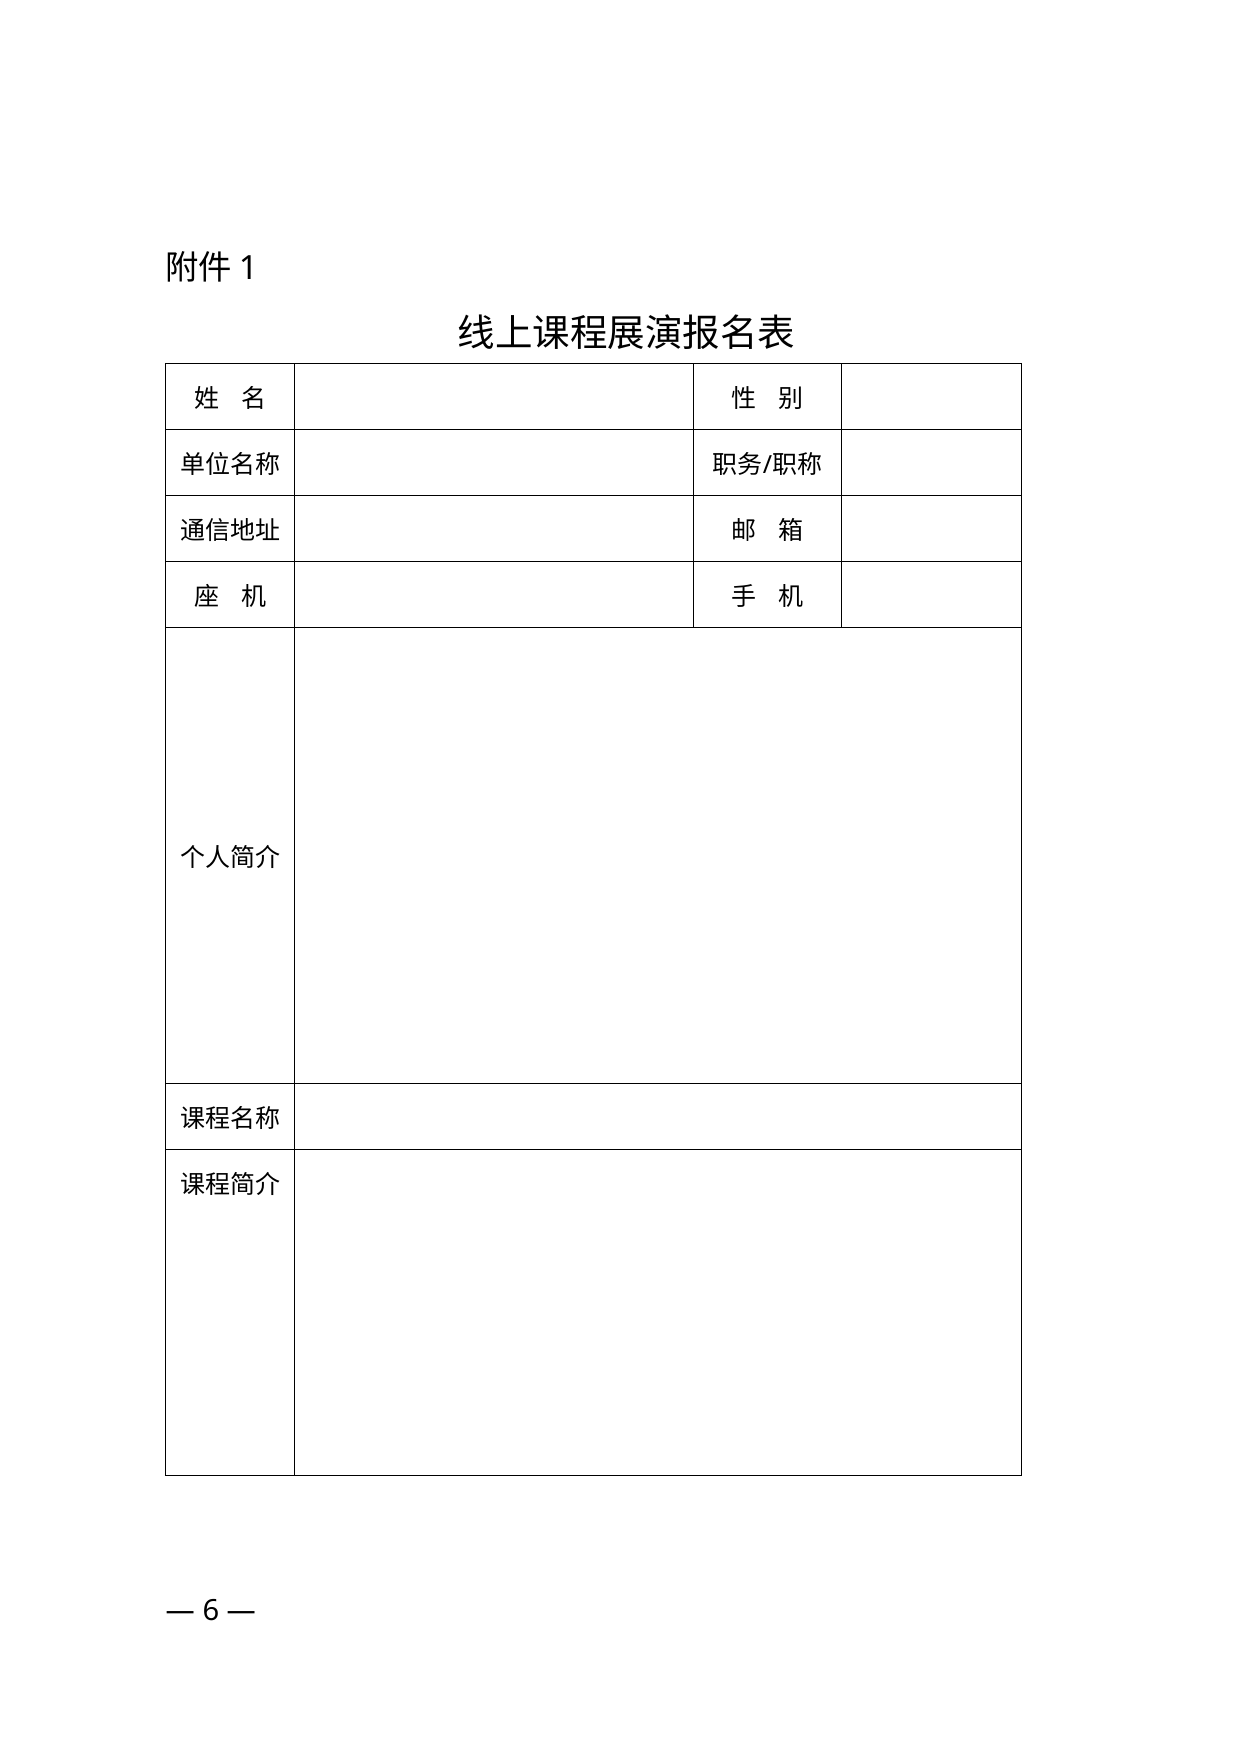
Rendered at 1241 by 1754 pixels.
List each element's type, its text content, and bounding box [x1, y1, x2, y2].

table_header [295, 364, 693, 429]
table_cell 通信地址 [166, 496, 294, 561]
table_header 姓 名 [166, 364, 294, 429]
table_cell 手 机 [694, 562, 841, 627]
table_cell 课程名称 [166, 1084, 294, 1149]
table_cell 课程简介 [166, 1150, 294, 1475]
text 附件1 [165, 233, 1087, 298]
table_cell [295, 562, 693, 627]
table_cell [295, 430, 693, 495]
table_cell 单位名称 [166, 430, 294, 495]
table_header [842, 364, 1021, 429]
table_cell [295, 628, 1021, 1083]
table_cell [842, 562, 1021, 627]
table_cell 职务/职称 [694, 430, 841, 495]
table_cell 座 机 [166, 562, 294, 627]
table_cell [295, 1084, 1021, 1149]
table_cell 邮 箱 [694, 496, 841, 561]
table_cell 个人简介 [166, 628, 294, 1083]
table_header 性 别 [694, 364, 841, 429]
text 线上课程展演报名表 [165, 298, 1087, 363]
table_cell [295, 1150, 1021, 1475]
table_cell [295, 496, 693, 561]
table_cell [842, 496, 1021, 561]
table_cell [842, 430, 1021, 495]
